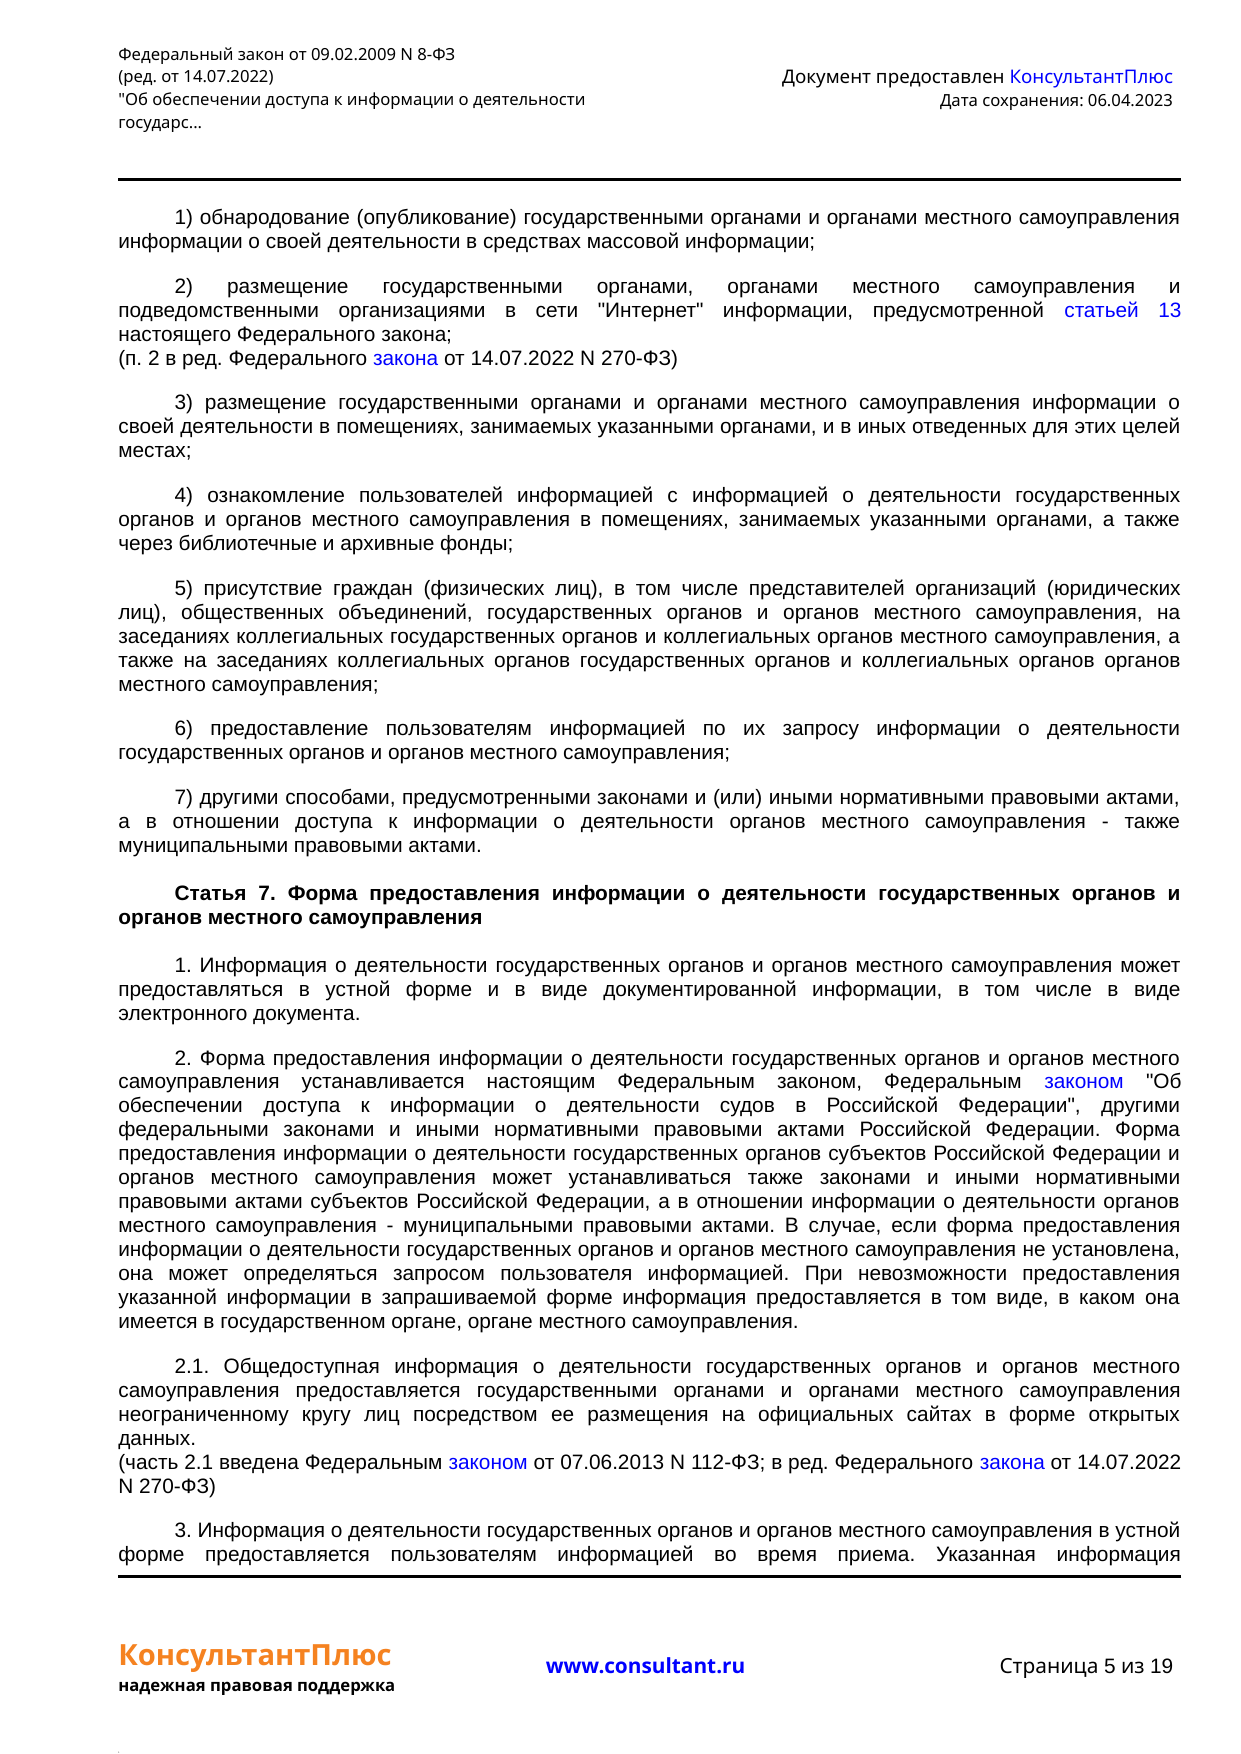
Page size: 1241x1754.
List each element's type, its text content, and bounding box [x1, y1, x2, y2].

text 1) обнародование (опубликование) государственными органами и органами местного самоуправления информации о своей деятельности в средствах массовой информации; [118, 205, 1181, 253]
text 5) присутствие граждан (физических лиц), в том числе представителей организаций (юридических лиц), общественных объединений, государственных органов и органов местного самоуправления, на заседаниях коллегиальных государственных органов и коллегиальных органов местного самоуправления, а также на заседаниях коллегиальных органов государственных органов и коллегиальных органов органов местного самоуправления; [118, 576, 1181, 695]
text 7) другими способами, предусмотренными законами и (или) иными нормативными правовыми актами, а в отношении доступа к информации о деятельности органов местного самоуправления - также муниципальными правовыми актами. [118, 785, 1181, 857]
title Статья 7. Форма предоставления информации о деятельности государственных органов и органов местного самоуправления [118, 881, 1181, 929]
text 6) предоставление пользователям информацией по их запросу информации о деятельности государственных органов и органов местного самоуправления; [118, 716, 1181, 764]
text 2) размещение государственными органами, органами местного самоуправления и подведомственными организациями в сети "Интернет" информации, предусмотренной статьей 13 настоящего Федерального закона; [118, 273, 1181, 345]
text 3) размещение государственными органами и органами местного самоуправления информации о своей деятельности в помещениях, занимаемых указанными органами, и в иных отведенных для этих целей местах; [118, 390, 1181, 462]
text 4) ознакомление пользователей информацией с информацией о деятельности государственных органов и органов местного самоуправления в помещениях, занимаемых указанными органами, а также через библиотечные и архивные фонды; [118, 483, 1181, 555]
text 2.1. Общедоступная информация о деятельности государственных органов и органов местного самоуправления предоставляется государственными органами и органами местного самоуправления неограниченному кругу лиц посредством ее размещения на официальных сайтах в форме открытых данных. [118, 1354, 1181, 1449]
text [118, 1518, 1181, 1566]
text (часть 2.1 введена Федеральным законом от 07.06.2013 N 112-ФЗ; в ред. Федерального закона от 14.07.2022 N 270-ФЗ) [118, 1449, 1181, 1497]
text 1. Информация о деятельности государственных органов и органов местного самоуправления может предоставляться в устной форме и в виде документированной информации, в том числе в виде электронного документа. [118, 953, 1181, 1024]
text (п. 2 в ред. Федерального закона от 14.07.2022 N 270-ФЗ) [118, 345, 1181, 369]
text 2. Форма предоставления информации о деятельности государственных органов и органов местного самоуправления устанавливается настоящим Федеральным законом, Федеральным законом "Об обеспечении доступа к информации о деятельности судов в Российской Федерации", другими федеральными законами и иными нормативными правовыми актами Российской Федерации. Форма предоставления информации о деятельности государственных органов субъектов Российской Федерации и органов местного самоуправления может устанавливаться также законами и иными нормативными правовыми актами субъектов Российской Федерации, а в отношении информации о деятельности органов местного самоуправления - муниципальными правовыми актами. В случае, если форма предоставления информации о деятельности государственных органов и органов местного самоуправления не установлена, она может определяться запросом пользователя информацией. При невозможности предоставления указанной информации в запрашиваемой форме информация предоставляется в том виде, в каком она имеется в государственном органе, органе местного самоуправления. [118, 1045, 1181, 1333]
